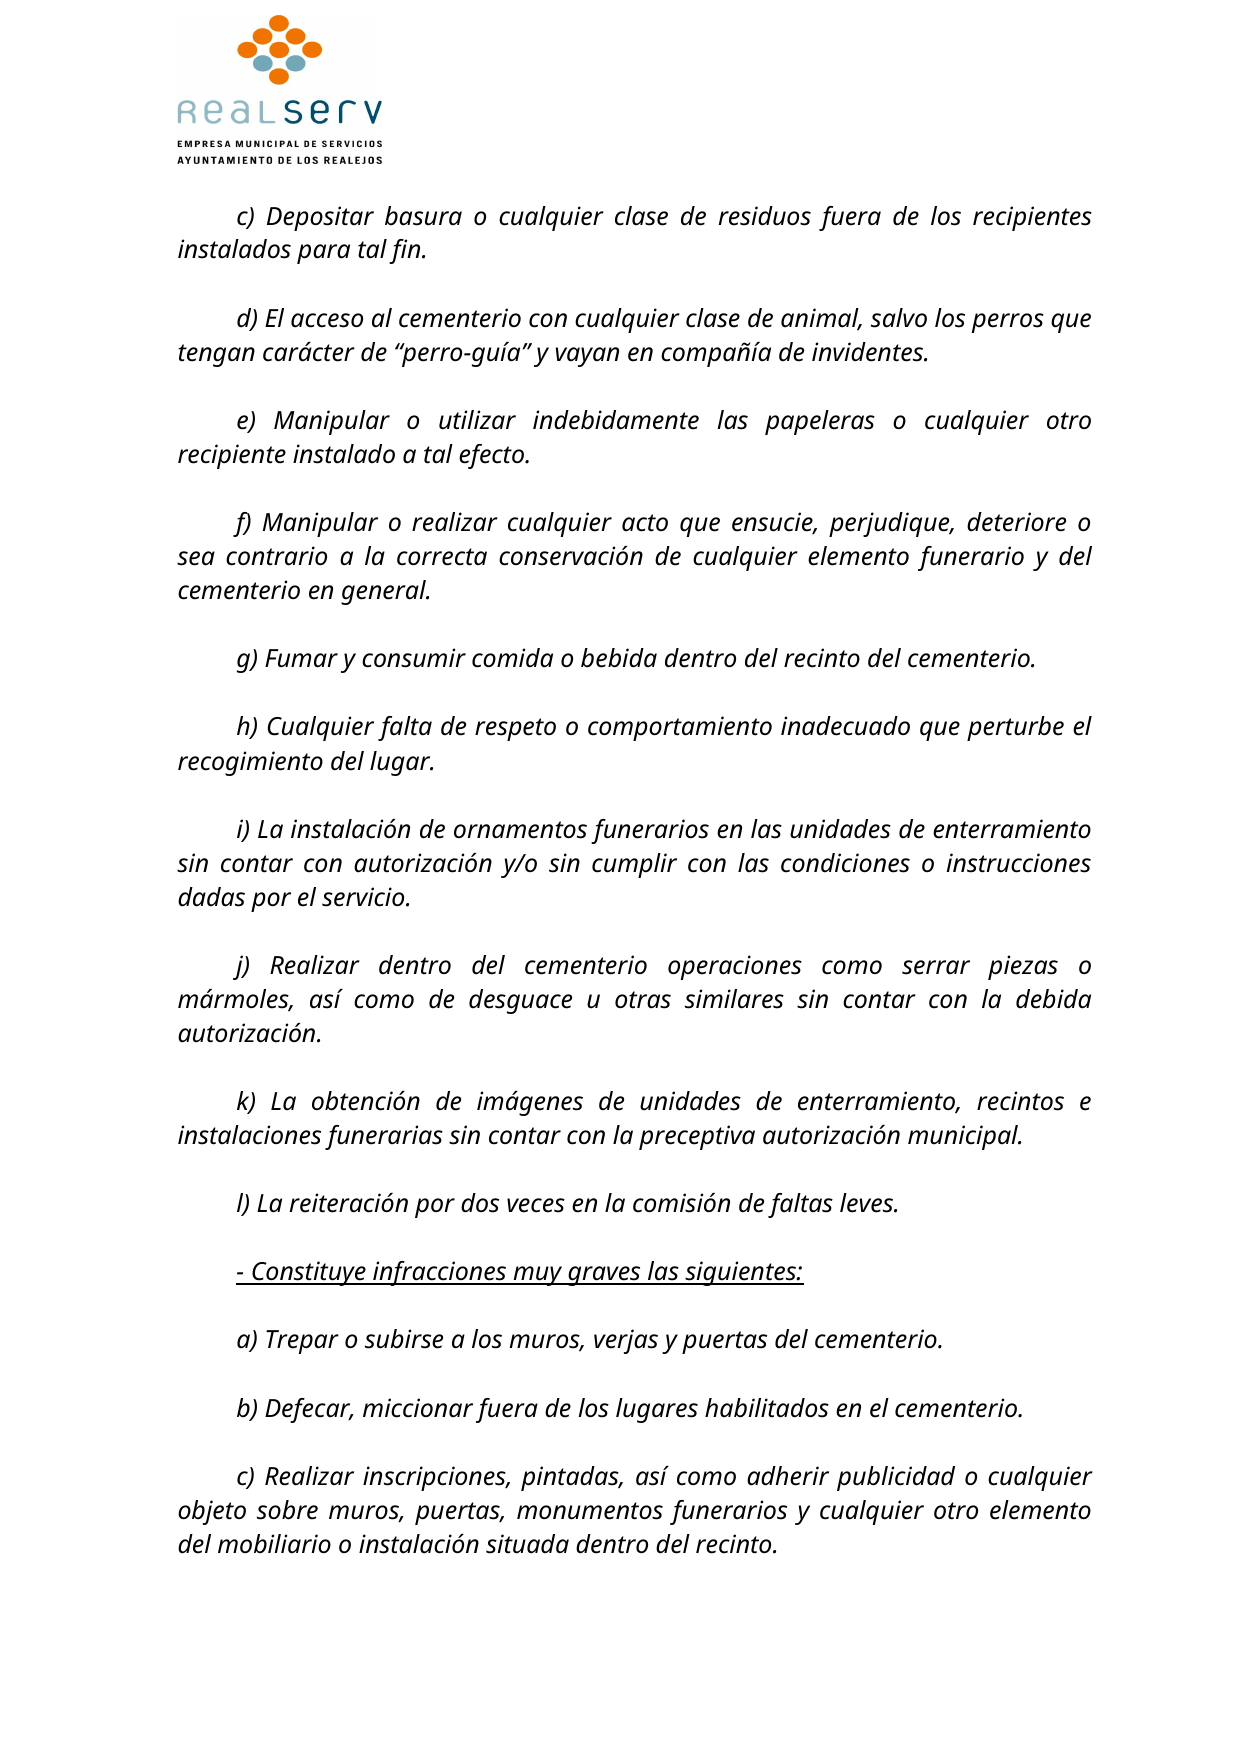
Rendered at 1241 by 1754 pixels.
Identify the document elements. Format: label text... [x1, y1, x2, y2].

text i) La instalación de ornamentos funerarios en las unidades de enterramiento sin contar con autorización y/o sin cumplir con las condiciones o instrucciones dadas por el servicio. [177, 811, 1096, 913]
text b) Defecar, miccionar fuera de los lugares habilitados en el cementerio. [177, 1390, 1096, 1424]
text a) Trepar o subirse a los muros, verjas y puertas del cementerio. [177, 1322, 1096, 1356]
text c) Depositar basura o cualquier clase de residuos fuera de los recipientes instalados para tal fin. [177, 198, 1096, 266]
text k) La obtención de imágenes de unidades de enterramiento, recintos e instalaciones funerarias sin contar con la preceptiva autorización municipal. [177, 1084, 1096, 1152]
text - Constituye infracciones muy graves las siguientes: [177, 1254, 1096, 1288]
text j) Realizar dentro del cementerio operaciones como serrar piezas o mármoles, así como de desguace u otras similares sin contar con la debida autorización. [177, 947, 1096, 1050]
picture [177, 15, 382, 164]
text l) La reiteración por dos veces en la comisión de faltas leves. [177, 1186, 1096, 1220]
text g) Fumar y consumir comida o bebida dentro del recinto del cementerio. [177, 641, 1096, 675]
text d) El acceso al cementerio con cualquier clase de animal, salvo los perros que tengan carácter de “perro-guía” y vayan en compañía de invidentes. [177, 300, 1096, 368]
text c) Realizar inscripciones, pintadas, así como adherir publicidad o cualquier objeto sobre muros, puertas, monumentos funerarios y cualquier otro elemento del mobiliario o instalación situada dentro del recinto. [177, 1458, 1096, 1561]
text f) Manipular o realizar cualquier acto que ensucie, perjudique, deteriore o sea contrario a la correcta conservación de cualquier elemento funerario y del cementerio en general. [177, 505, 1096, 607]
text e) Manipular o utilizar indebidamente las papeleras o cualquier otro recipiente instalado a tal efecto. [177, 402, 1096, 471]
text h) Cualquier falta de respeto o comportamiento inadecuado que perturbe el recogimiento del lugar. [177, 709, 1096, 777]
